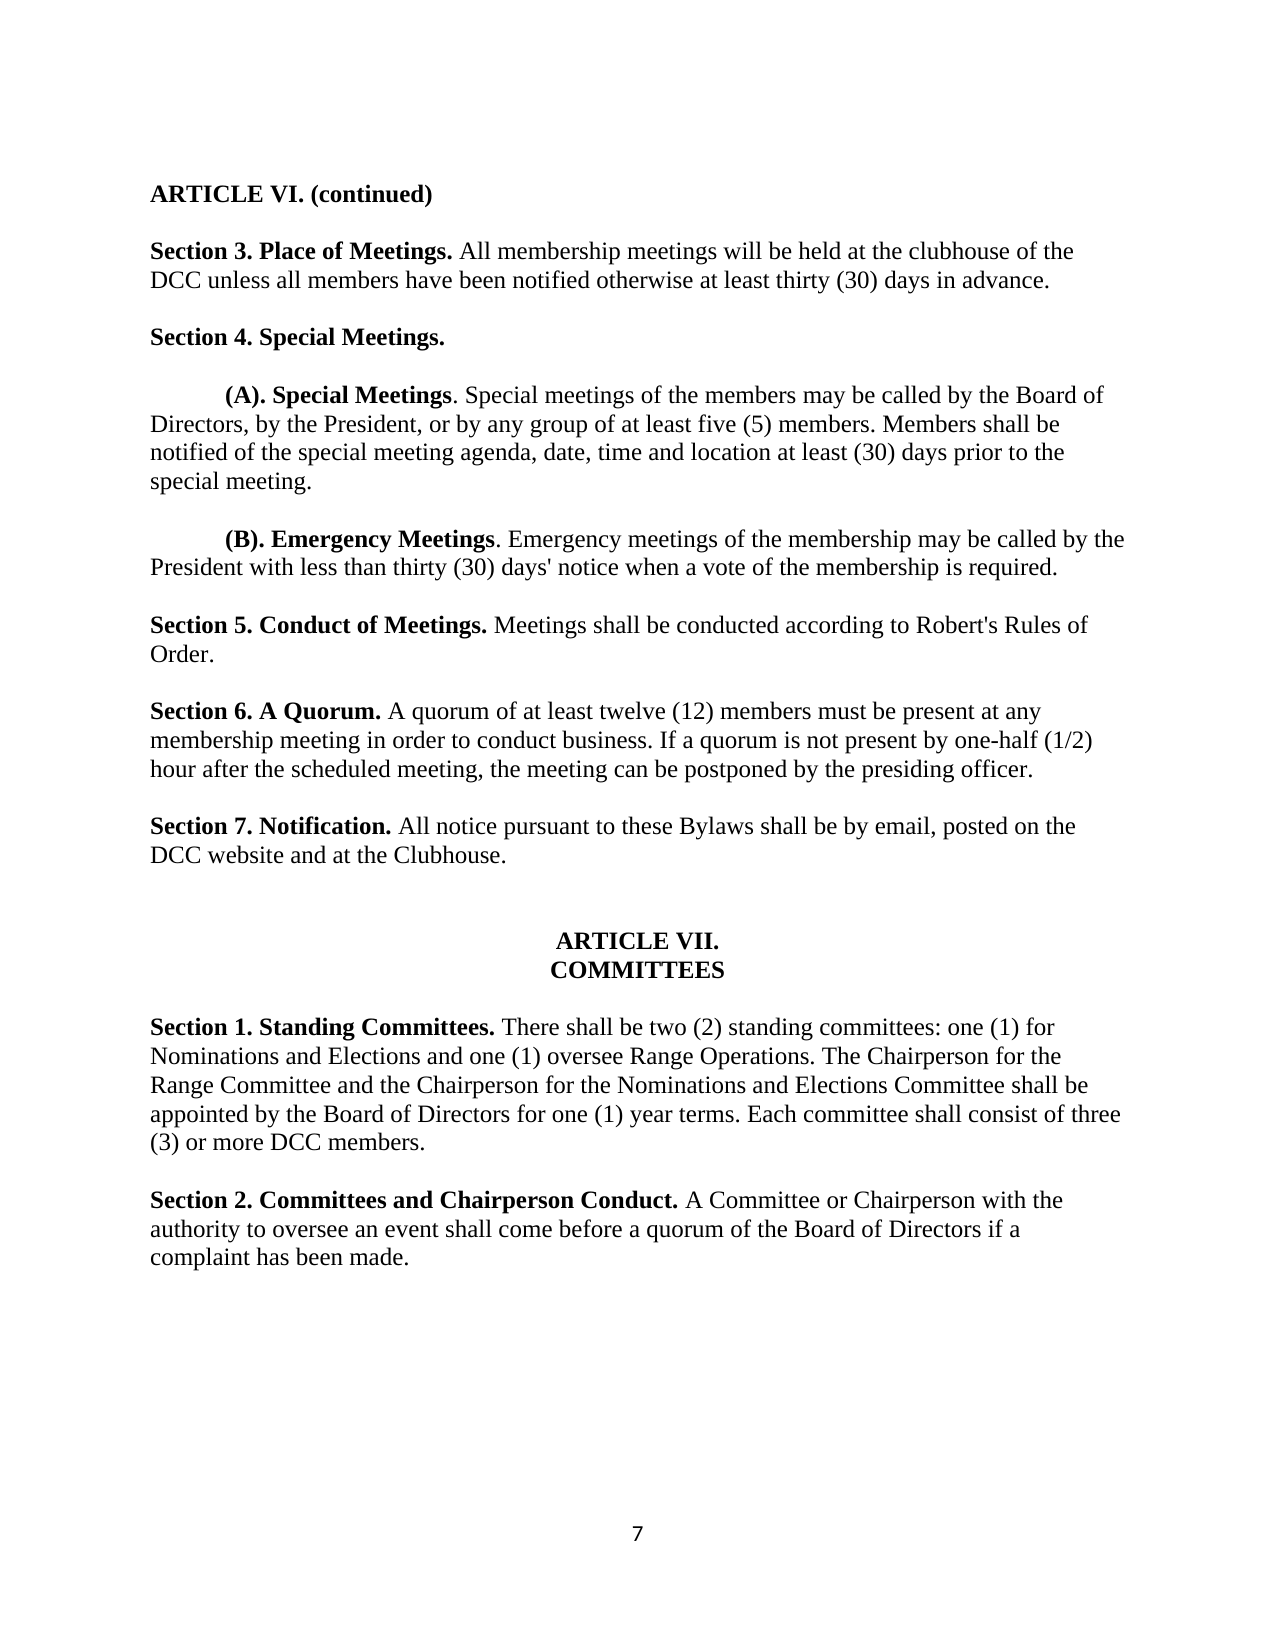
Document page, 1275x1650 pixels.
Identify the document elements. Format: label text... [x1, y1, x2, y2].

text ARTICLE VI. (continued) [150, 179, 1125, 207]
text Section 6. A Quorum. A quorum of at least twelve (12) members must be present at any membership meeting in order to conduct business. If a quorum is not present by one-half (1/2) hour after the scheduled meeting, the meeting can be postponed by the presiding officer. [150, 696, 1125, 782]
text COMMITTEES [150, 955, 1125, 984]
text Section 7. Notification. All notice pursuant to these Bylaws shall be by email, posted on the DCC website and at the Clubhouse. [150, 811, 1125, 869]
text Section 4. Special Meetings. [150, 322, 1125, 351]
text Section 5. Conduct of Meetings. Meetings shall be conducted according to Robert's Rules of Order. [150, 610, 1125, 667]
text Section 3. Place of Meetings. All membership meetings will be held at the clubhouse of the DCC unless all members have been notified otherwise at least thirty (30) days in advance. [150, 236, 1125, 294]
text (A). Special Meetings. Special meetings of the members may be called by the Board of Directors, by the President, or by any group of at least five (5) members. Members shall be notified of the special meeting agenda, date, time and location at least (30) days prior to the special meeting. [150, 380, 1125, 495]
text Section 2. Committees and Chairperson Conduct. A Committee or Chairperson with the authority to oversee an event shall come before a quorum of the Board of Directors if a complaint has been made. [150, 1185, 1125, 1271]
text ARTICLE VII. [150, 926, 1125, 955]
text (B). Emergency Meetings. Emergency meetings of the membership may be called by the President with less than thirty (30) days' notice when a vote of the membership is required. [150, 524, 1125, 581]
text Section 1. Standing Committees. There shall be two (2) standing committees: one (1) for Nominations and Elections and one (1) oversee Range Operations. The Chairperson for the Range Committee and the Chairperson for the Nominations and Elections Committee shall be appointed by the Board of Directors for one (1) year terms. Each committee shall consist of three (3) or more DCC members. [150, 1012, 1125, 1156]
